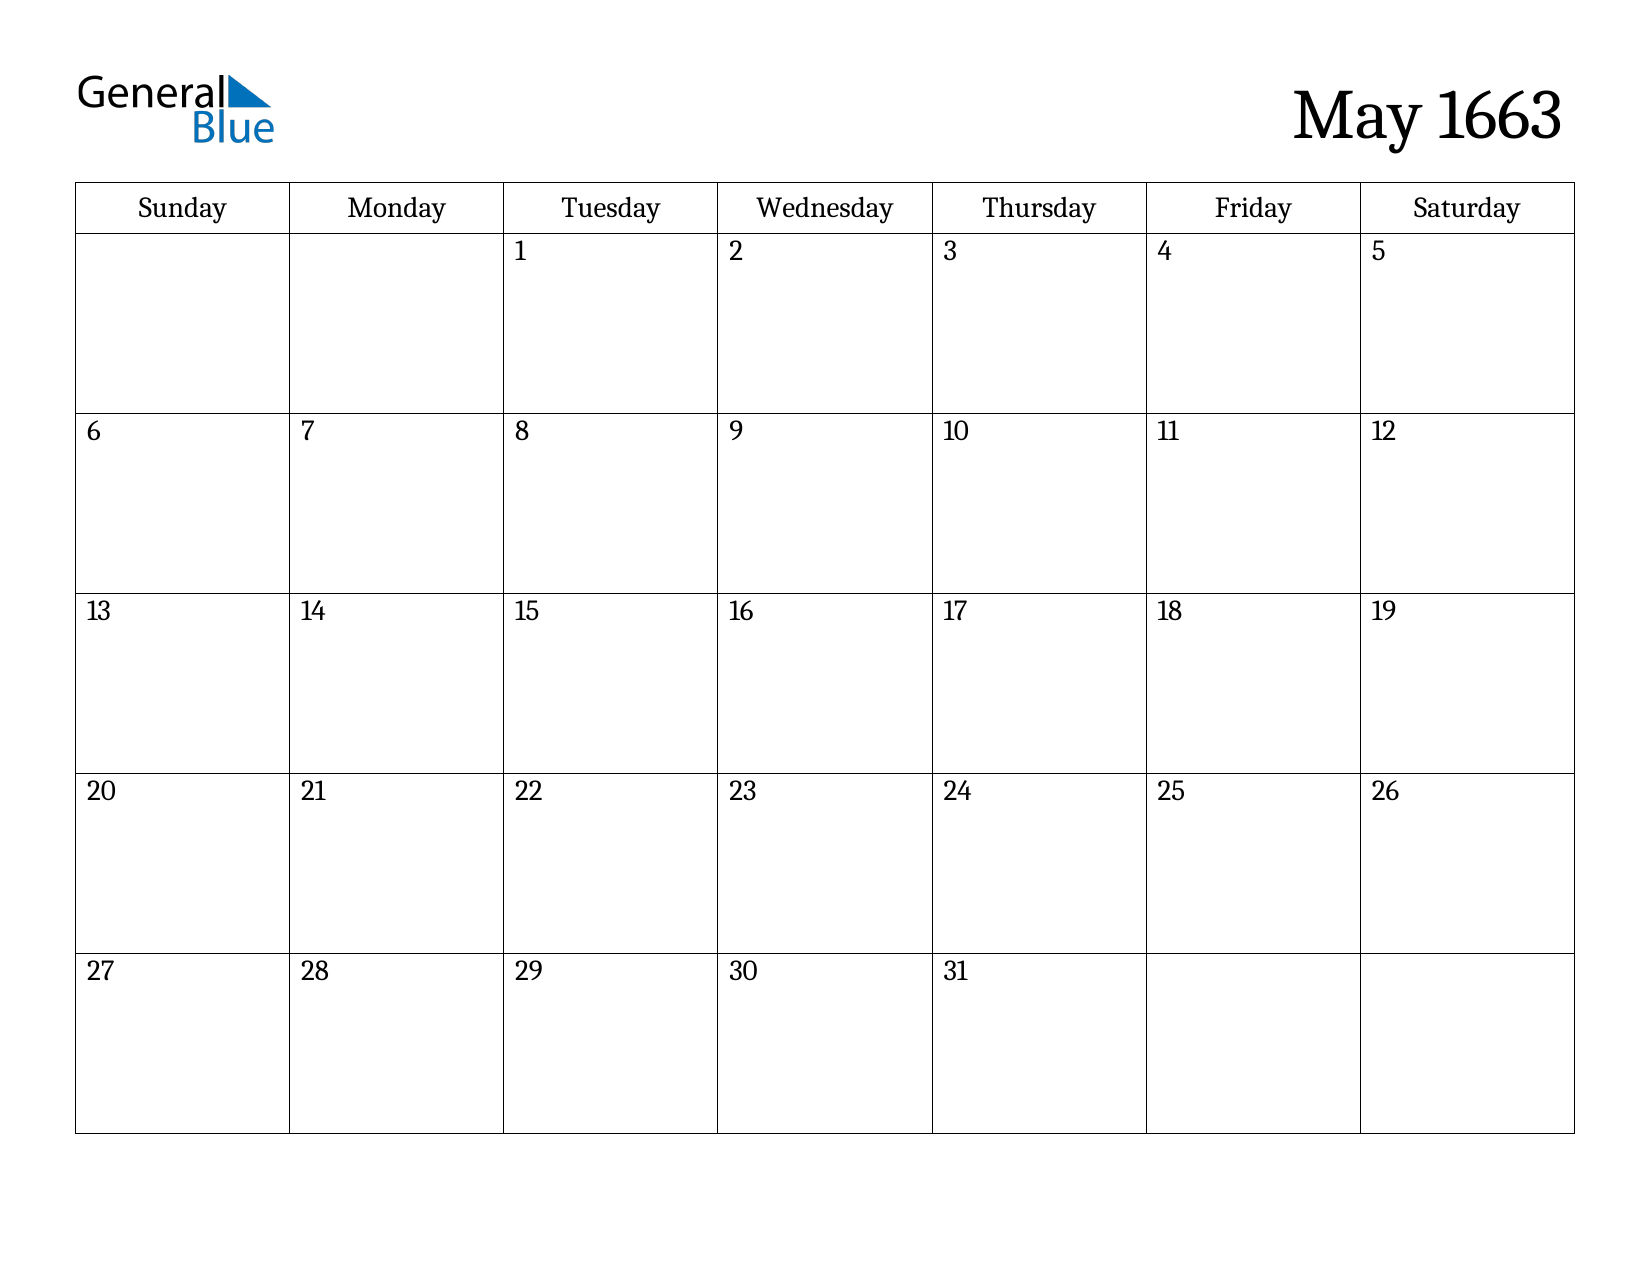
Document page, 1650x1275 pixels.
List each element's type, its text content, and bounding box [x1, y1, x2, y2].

table_cell [290, 234, 503, 267]
table_cell Friday [1147, 183, 1360, 233]
table_cell [1147, 808, 1360, 953]
table_cell 2 [718, 234, 932, 267]
table_cell [504, 627, 717, 773]
table_cell 27 [76, 954, 289, 987]
table_cell [933, 988, 1146, 1133]
table_cell [290, 448, 503, 593]
table_cell [1361, 954, 1574, 987]
table_cell 12 [1361, 414, 1574, 447]
table_cell [718, 448, 932, 593]
table_cell [933, 808, 1146, 953]
table_cell [718, 627, 932, 773]
table_cell 17 [933, 594, 1146, 627]
table_cell 22 [504, 774, 717, 807]
table_cell [718, 988, 932, 1133]
table_cell [76, 267, 289, 413]
table_cell 28 [290, 954, 503, 987]
table_cell 14 [290, 594, 503, 627]
table_cell 25 [1147, 774, 1360, 807]
table_header [76, 75, 503, 182]
table_cell 6 [76, 414, 289, 447]
table_cell [1147, 627, 1360, 773]
table_cell Thursday [933, 183, 1146, 233]
table_cell [1361, 808, 1574, 953]
table_cell [504, 448, 717, 593]
table_cell Wednesday [718, 183, 932, 233]
table_cell 19 [1361, 594, 1574, 627]
table_cell [1147, 954, 1360, 987]
table_cell 18 [1147, 594, 1360, 627]
table_cell [1147, 448, 1360, 593]
table_cell 11 [1147, 414, 1360, 447]
table_cell 8 [504, 414, 717, 447]
picture [78, 75, 274, 143]
table_cell 13 [76, 594, 289, 627]
table_cell [290, 988, 503, 1133]
table_cell [1147, 267, 1360, 413]
table_cell 3 [933, 234, 1146, 267]
table_cell 29 [504, 954, 717, 987]
table_cell [76, 448, 289, 593]
table_cell [290, 808, 503, 953]
table_cell [933, 448, 1146, 593]
table_cell [718, 267, 932, 413]
table_cell [933, 267, 1146, 413]
table_cell [1361, 988, 1574, 1133]
table_cell [1147, 988, 1360, 1133]
table_cell 26 [1361, 774, 1574, 807]
table_cell [504, 267, 717, 413]
table_cell [290, 627, 503, 773]
table_cell 31 [933, 954, 1146, 987]
table_cell 1 [504, 234, 717, 267]
table_cell 4 [1147, 234, 1360, 267]
table_cell [76, 808, 289, 953]
table_cell 7 [290, 414, 503, 447]
table_cell [290, 267, 503, 413]
table_cell [1361, 267, 1574, 413]
table_cell [1361, 627, 1574, 773]
table_cell [76, 234, 289, 267]
table_cell Saturday [1361, 183, 1574, 233]
table_cell [933, 627, 1146, 773]
table_cell 20 [76, 774, 289, 807]
table_cell 30 [718, 954, 932, 987]
table_cell 24 [933, 774, 1146, 807]
table_header May 1663 [504, 75, 1574, 182]
table_cell 15 [504, 594, 717, 627]
table_cell 16 [718, 594, 932, 627]
table_cell 21 [290, 774, 503, 807]
table_cell [504, 808, 717, 953]
table_cell 5 [1361, 234, 1574, 267]
table_cell Sunday [76, 183, 289, 233]
table_cell Monday [290, 183, 503, 233]
table_cell [718, 808, 932, 953]
table_cell [1361, 448, 1574, 593]
table_cell 10 [933, 414, 1146, 447]
table_cell [76, 627, 289, 773]
table_cell 9 [718, 414, 932, 447]
table_cell Tuesday [504, 183, 717, 233]
table_cell 23 [718, 774, 932, 807]
table_cell [504, 988, 717, 1133]
table_cell [76, 988, 289, 1133]
